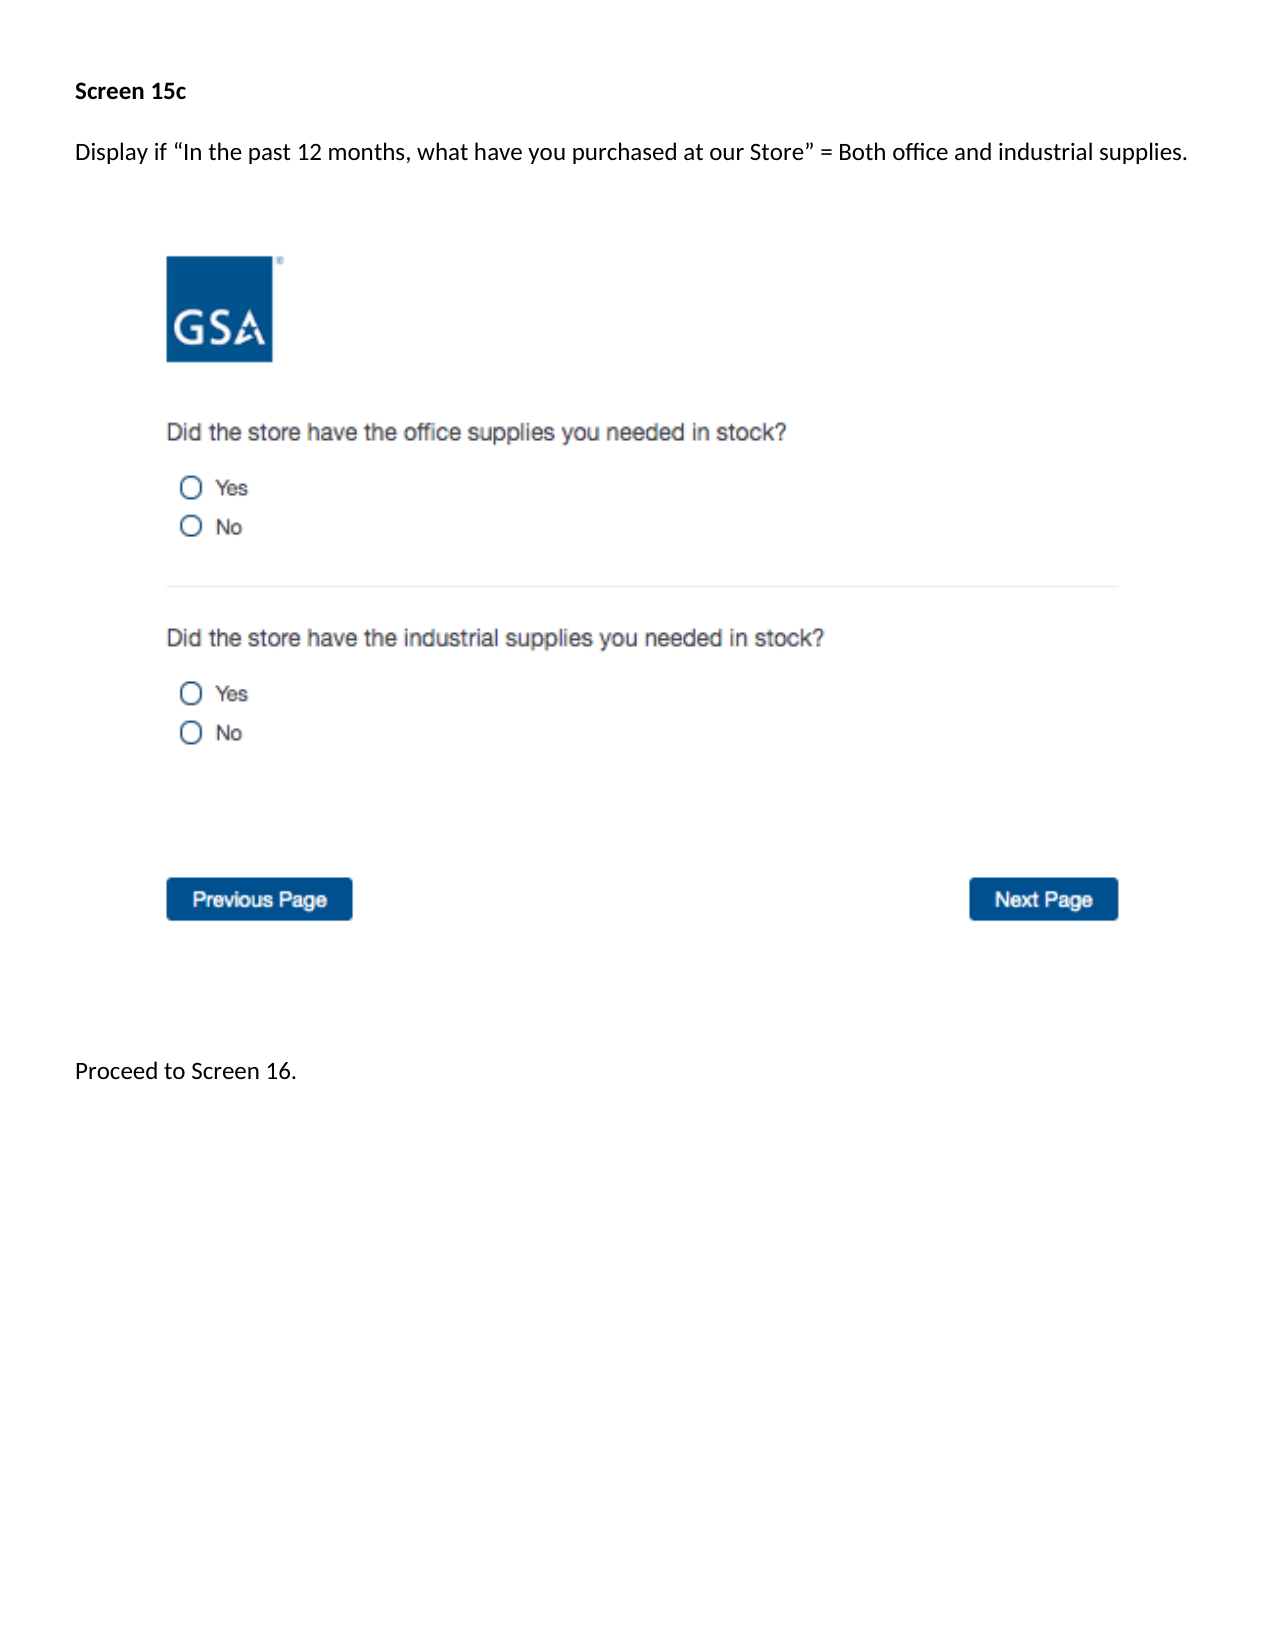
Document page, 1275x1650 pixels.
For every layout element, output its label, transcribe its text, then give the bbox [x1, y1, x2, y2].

text Proceed to Screen 16. [75, 1055, 1200, 1086]
text Display if “In the past 12 months, what have you purchased at our Store” = Both office and industrial supplies. [75, 136, 1200, 167]
picture [75, 197, 1200, 1025]
text Screen 15c [75, 75, 1200, 106]
